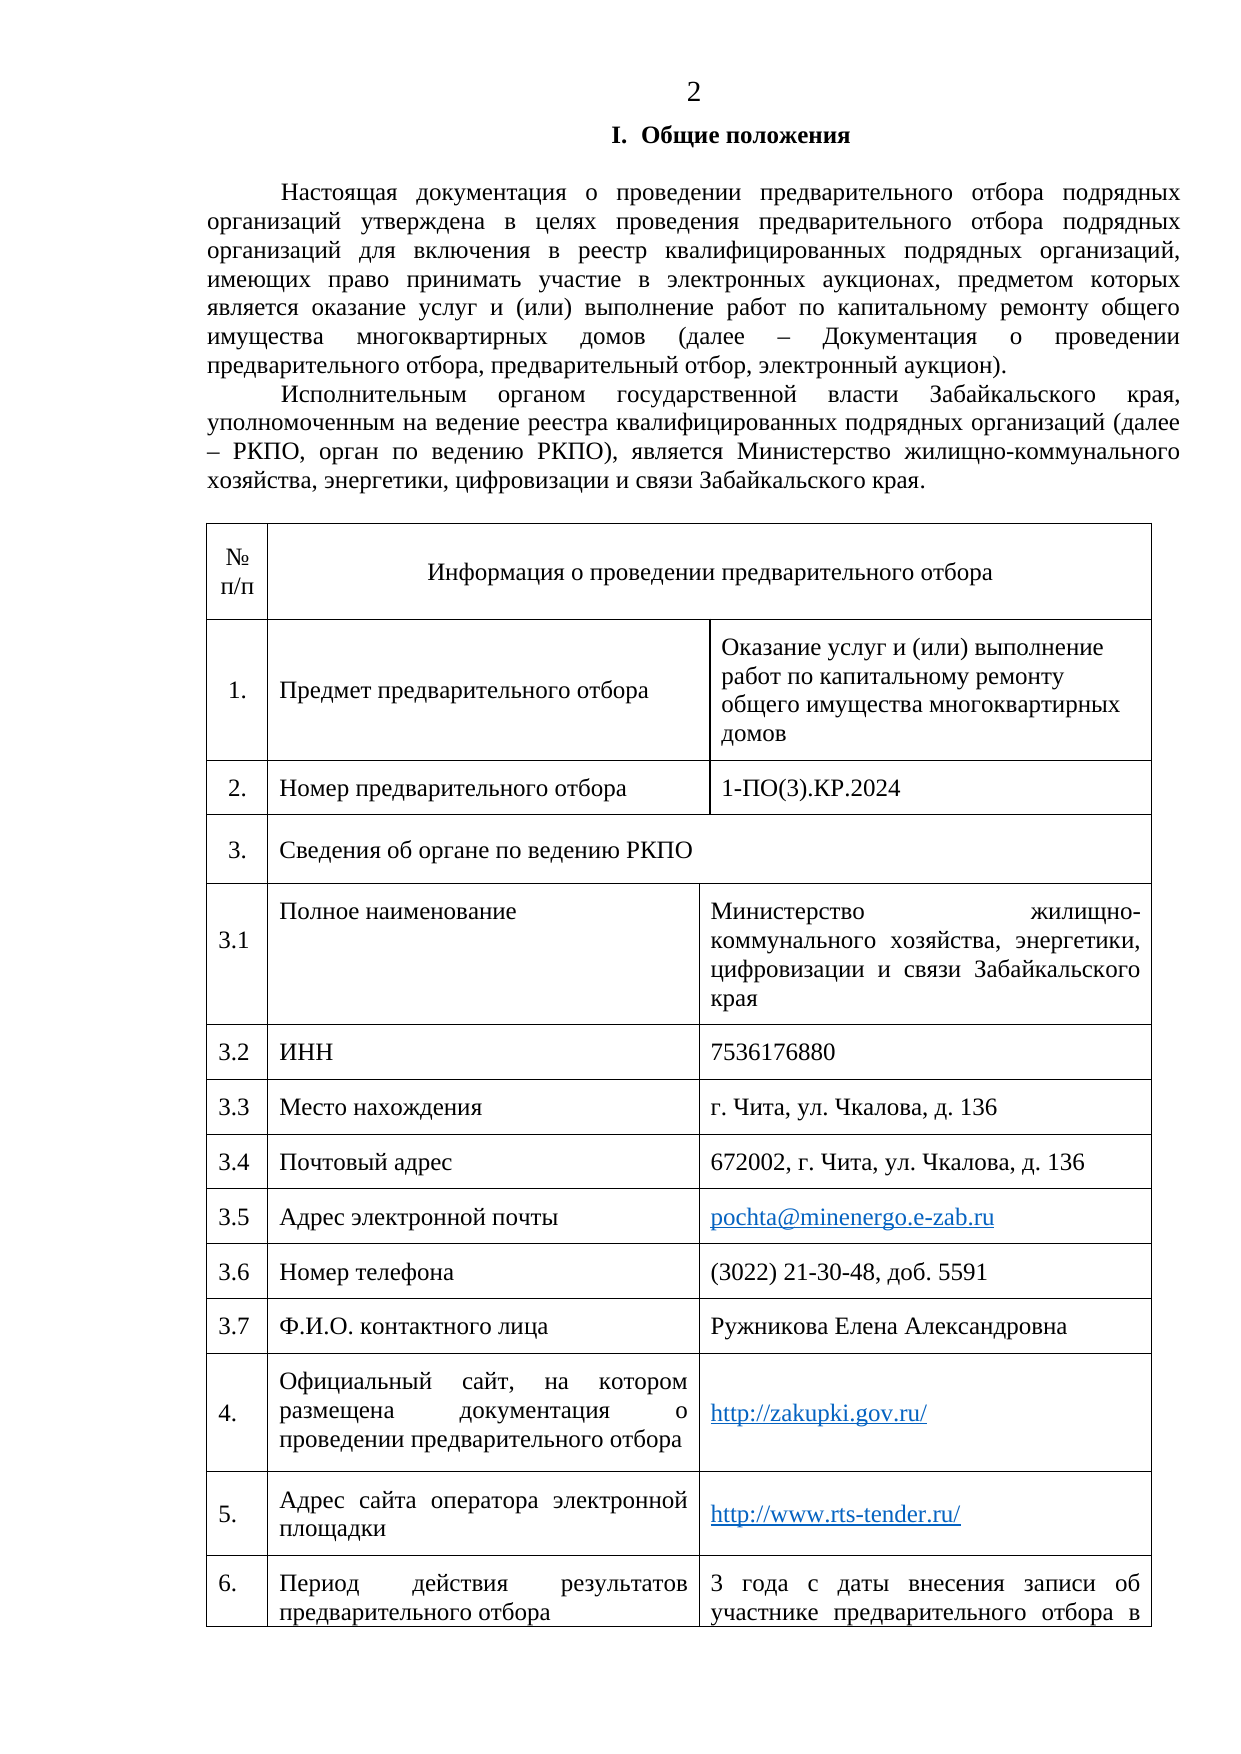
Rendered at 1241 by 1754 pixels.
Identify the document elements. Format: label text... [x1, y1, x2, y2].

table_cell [268, 1556, 699, 1626]
table_cell Полное наименование [268, 884, 699, 1024]
table_cell Оказание услуг и (или) выполнение работ по капитальному ремонту общего имущества многоквартирных домов [711, 620, 1151, 759]
table_cell http://www.rts-tender.ru/ [700, 1472, 1151, 1555]
table_cell pochta@minenergo.e-zab.ru [700, 1189, 1151, 1243]
table_cell Министерство жилищно-коммунального хозяйства, энергетики, цифровизации и связи Забайкальского края [700, 884, 1151, 1024]
table_cell ИНН [268, 1025, 699, 1079]
table_cell 3.5 [207, 1189, 267, 1243]
table_cell 1. [207, 620, 267, 759]
table_cell 3.4 [207, 1135, 267, 1188]
table_cell Почтовый адрес [268, 1135, 699, 1188]
table_cell 6. [207, 1556, 267, 1626]
table_cell Предмет предварительного отбора [268, 620, 709, 759]
table_cell 672002, г. Чита, ул. Чкалова, д. 136 [700, 1135, 1151, 1188]
list Общие положения [207, 120, 1181, 149]
table_cell Сведения об органе по ведению РКПО [268, 815, 1151, 883]
table_cell Номер предварительного отбора [268, 761, 709, 814]
table_cell Номер телефона [268, 1244, 699, 1298]
table_cell 3.3 [207, 1080, 267, 1133]
table_cell 3.7 [207, 1299, 267, 1353]
table_cell 2. [207, 761, 267, 814]
table_cell Адрес электронной почты [268, 1189, 699, 1243]
table_cell 1-ПО(3).КР.2024 [711, 761, 1151, 814]
table_cell Ф.И.О. контактного лица [268, 1299, 699, 1353]
table_cell Ружникова Елена Александровна [700, 1299, 1151, 1353]
table_cell http://zakupki.gov.ru/ [700, 1354, 1151, 1471]
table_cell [700, 1556, 1151, 1626]
table_cell Место нахождения [268, 1080, 699, 1133]
table_cell 3. [207, 815, 267, 883]
text Исполнительным органом государственной власти Забайкальского края, уполномоченным на ведение реестра квалифицированных подрядных организаций (далее – РКПО, орган по ведению РКПО), является Министерство жилищно-коммунального хозяйства, энергетики, цифровизации и связи Забайкальского края. [207, 379, 1181, 494]
table_cell Официальный сайт, на котором размещена документация о проведении предварительного отбора [268, 1354, 699, 1471]
text Настоящая документация о проведении предварительного отбора подрядных организаций утверждена в целях проведения предварительного отбора подрядных организаций для включения в реестр квалифицированных подрядных организаций, имеющих право принимать участие в электронных аукционах, предметом которых является оказание услуг и (или) выполнение работ по капитальному ремонту общего имущества многоквартирных домов (далее – Документация о проведении предварительного отбора, предварительный отбор, электронный аукцион). [207, 177, 1181, 379]
table_cell 3.1 [207, 884, 267, 1024]
table_cell г. Чита, ул. Чкалова, д. 136 [700, 1080, 1151, 1133]
table_cell 3.2 [207, 1025, 267, 1079]
table_header Информация о проведении предварительного отбора [268, 524, 1151, 618]
table_cell 4. [207, 1354, 267, 1471]
table_cell 3.6 [207, 1244, 267, 1298]
table_cell 7536176880 [700, 1025, 1151, 1079]
table_cell Адрес сайта оператора электронной площадки [268, 1472, 699, 1555]
table_cell 5. [207, 1472, 267, 1555]
table_cell (3022) 21-30-48, доб. 5591 [700, 1244, 1151, 1298]
table_header № п/п [207, 524, 267, 618]
